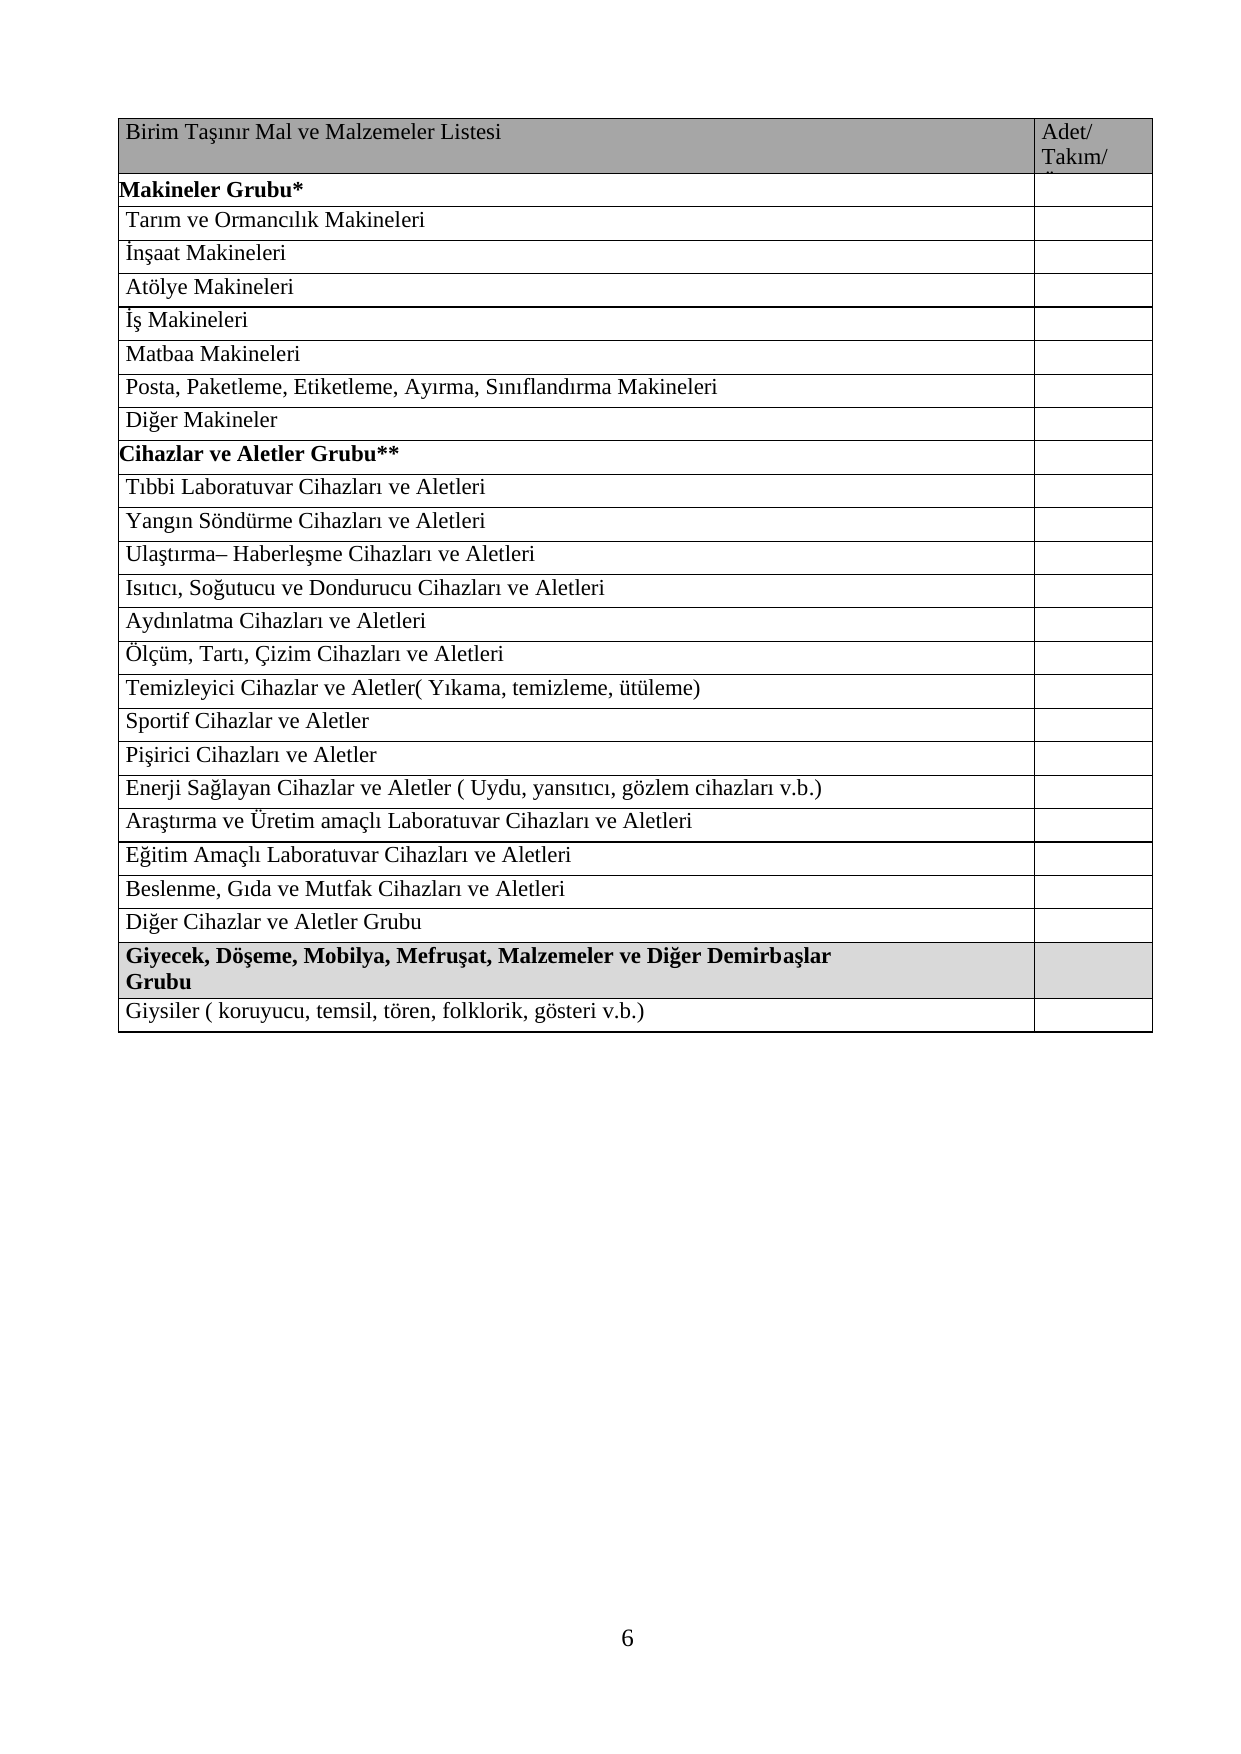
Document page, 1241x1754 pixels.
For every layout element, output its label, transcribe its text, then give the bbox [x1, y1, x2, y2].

table_cell Enerji Sağlayan Cihazlar ve Aletler ( Uydu, yansıtıcı, gözlem cihazları v.b.) [119, 776, 1034, 808]
table_cell Pişirici Cihazları ve Aletler [119, 742, 1034, 775]
table_cell Temizleyici Cihazlar ve Aletler( Yıkama, temizleme, ütüleme) [119, 675, 1034, 708]
table_cell Makineler Grubu* [119, 174, 1034, 206]
table_cell [1035, 308, 1152, 340]
table_cell Sportif Cihazlar ve Aletler [119, 709, 1034, 741]
table_cell [1035, 241, 1152, 273]
table_cell [1035, 776, 1152, 808]
table_cell Diğer Makineler [119, 408, 1034, 440]
table_cell Araştırma ve Üretim amaçlı Laboratuvar Cihazları ve Aletleri [119, 809, 1034, 841]
table_cell Giysiler ( koruyucu, temsil, tören, folklorik, gösteri v.b.) [119, 999, 1034, 1031]
table_cell [1035, 709, 1152, 741]
table_cell Matbaa Makineleri [119, 341, 1034, 373]
table_header Birim Taşınır Mal ve Malzemeler Listesi [119, 119, 1034, 173]
table_cell Isıtıcı, Soğutucu ve Dondurucu Cihazları ve Aletleri [119, 575, 1034, 607]
table_cell Tarım ve Ormancılık Makineleri [119, 207, 1034, 239]
table_cell [1035, 843, 1152, 875]
table_cell [1035, 909, 1152, 942]
table_cell [1035, 742, 1152, 775]
table_cell [1035, 575, 1152, 607]
table_cell [1035, 441, 1152, 474]
table_cell [1035, 642, 1152, 674]
table_cell [1035, 274, 1152, 306]
table_header Adet/ Takım/ Ünite [1035, 119, 1152, 173]
table_cell [1035, 542, 1152, 574]
table_cell Yangın Söndürme Cihazları ve Aletleri [119, 508, 1034, 541]
table_cell Beslenme, Gıda ve Mutfak Cihazları ve Aletleri [119, 876, 1034, 908]
table_cell [1035, 408, 1152, 440]
table_cell Diğer Cihazlar ve Aletler Grubu [119, 909, 1034, 942]
table_cell Giyecek, Döşeme, Mobilya, Mefruşat, Malzemeler ve Diğer Demirbaşlar Grubu [119, 943, 1034, 998]
table_cell Posta, Paketleme, Etiketleme, Ayırma, Sınıflandırma Makineleri [119, 375, 1034, 407]
table_cell [1035, 207, 1152, 239]
table_cell [1035, 608, 1152, 641]
table_cell Eğitim Amaçlı Laboratuvar Cihazları ve Aletleri [119, 843, 1034, 875]
table_cell [1035, 375, 1152, 407]
table_cell Tıbbi Laboratuvar Cihazları ve Aletleri [119, 475, 1034, 507]
table_cell Ölçüm, Tartı, Çizim Cihazları ve Aletleri [119, 642, 1034, 674]
table_cell Ulaştırma– Haberleşme Cihazları ve Aletleri [119, 542, 1034, 574]
table_cell [1035, 341, 1152, 373]
table_cell Aydınlatma Cihazları ve Aletleri [119, 608, 1034, 641]
table_cell [1035, 675, 1152, 708]
table_cell [1035, 174, 1152, 206]
table_cell Atölye Makineleri [119, 274, 1034, 306]
table_cell [1035, 809, 1152, 841]
table_cell [1035, 999, 1152, 1031]
table_cell Cihazlar ve Aletler Grubu** [119, 441, 1034, 474]
table_cell İş Makineleri [119, 308, 1034, 340]
table_cell İnşaat Makineleri [119, 241, 1034, 273]
table_cell [1035, 876, 1152, 908]
table_cell [1035, 943, 1152, 998]
table_cell [1035, 475, 1152, 507]
table_cell [1035, 508, 1152, 541]
